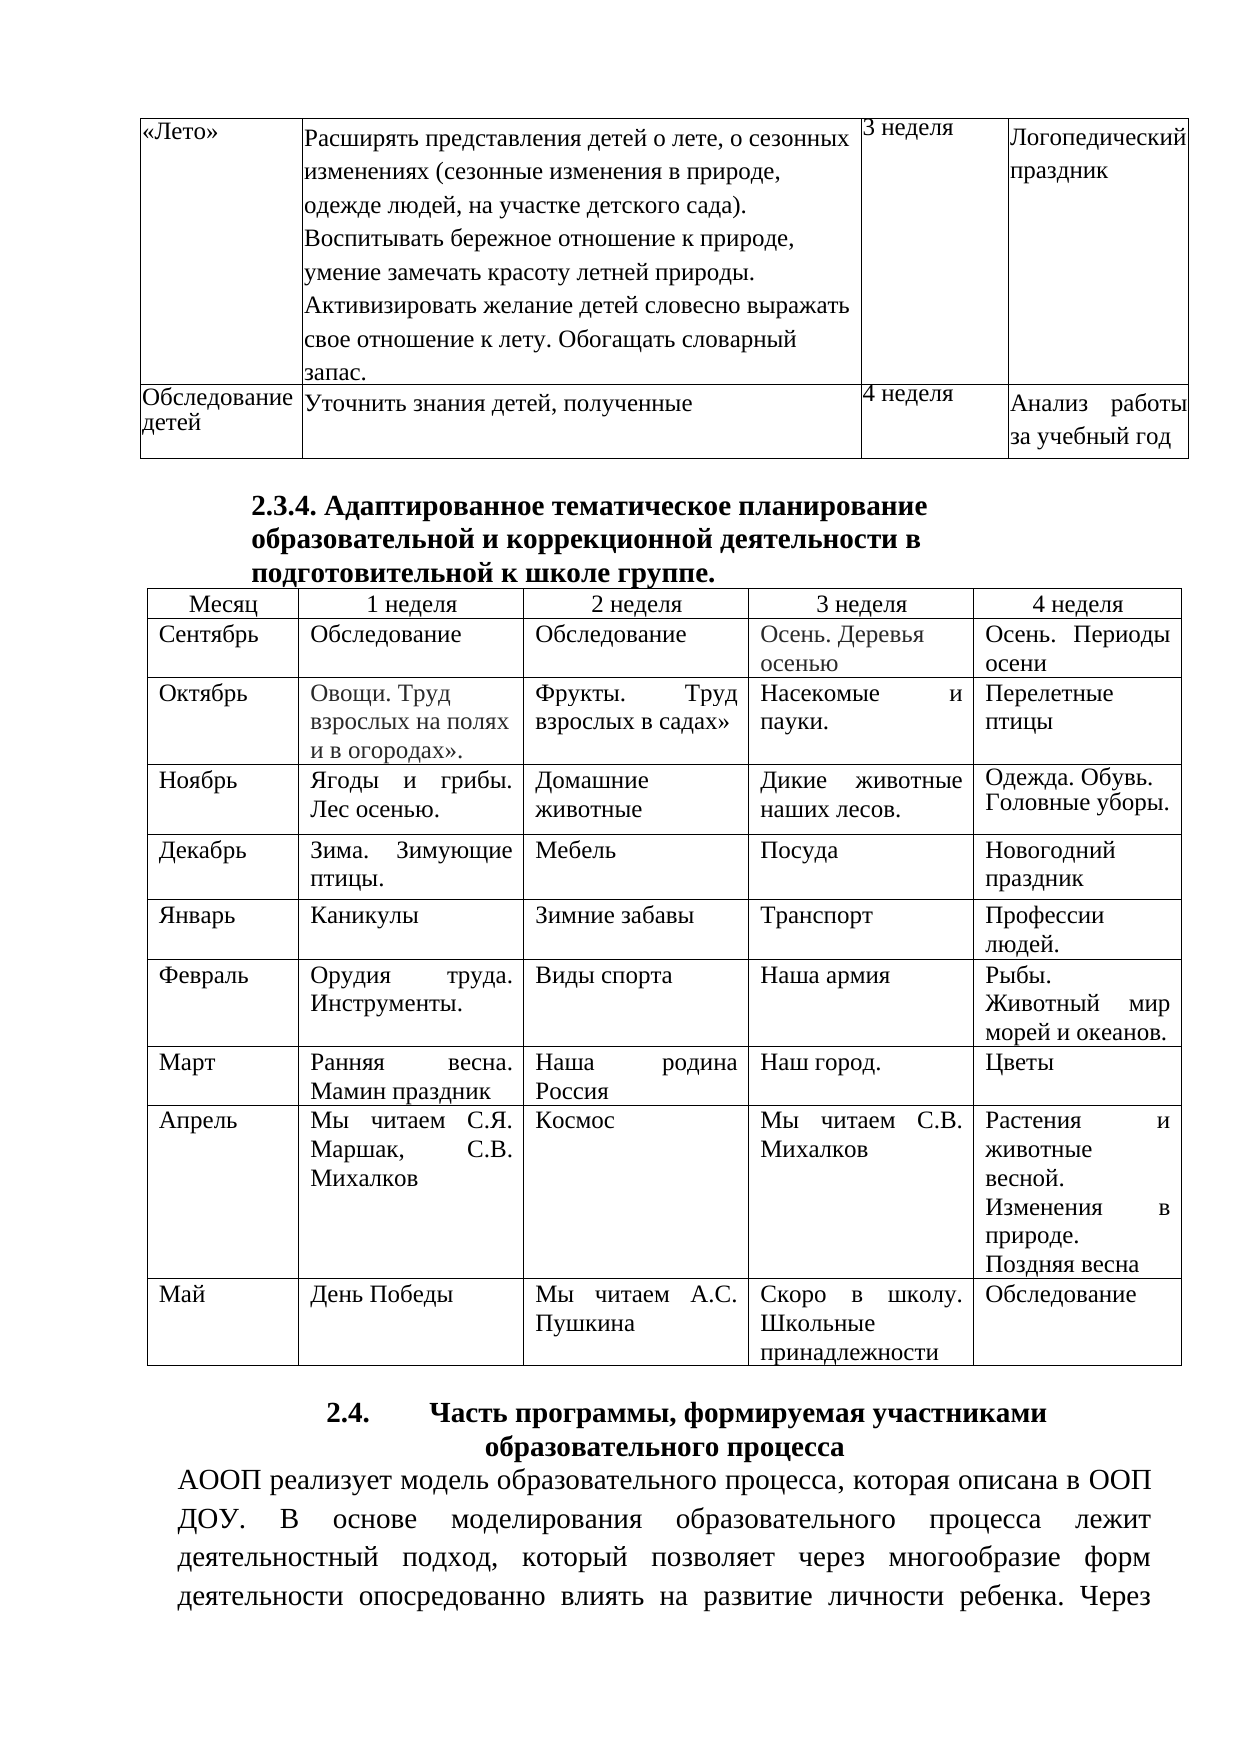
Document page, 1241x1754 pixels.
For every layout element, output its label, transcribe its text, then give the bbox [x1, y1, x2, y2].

table_cell Профессии людей. [974, 900, 1181, 959]
table_cell Наш город. [749, 1047, 973, 1104]
table_cell 3 неделя [862, 119, 1008, 384]
table_cell Наша родина Россия [609, 1047, 748, 1104]
table_cell Обследование [974, 1279, 1181, 1365]
table_cell Ранняя весна. Мамин праздник [491, 1047, 523, 1104]
table_cell День Победы [299, 1279, 523, 1365]
text 2.3.4. Адаптированное тематическое планирование образовательной и коррекционной деятельности в подготовительной к школе группе. [251, 488, 1152, 588]
table_cell Зимние забавы [524, 900, 748, 959]
table_cell Наша армия [749, 960, 973, 1046]
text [177, 1462, 1152, 1611]
table_header 4 неделя [974, 589, 1181, 618]
table_cell Мы читаем С.В. Михалков [749, 1106, 973, 1278]
table_cell Ноябрь [148, 765, 298, 834]
table_cell Транспорт [749, 900, 973, 959]
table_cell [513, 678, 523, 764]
table_cell Сентябрь [148, 619, 298, 677]
table_cell Домашние животные [524, 765, 748, 834]
table_header Месяц [148, 589, 298, 618]
table_cell Расширять представления детей о лете, о сезонных изменениях (сезонные изменения в природе, одежде людей, на участке детского сада). Воспитывать бережное отношение к природе, умение замечать красоту летней природы. Активизировать желание детей словесно выражать свое отношение к лету. Обогащать словарный запас. [367, 119, 861, 384]
table_cell Обследование [524, 619, 748, 677]
table_cell Скоро в школу. Школьные принадлежности [749, 1279, 973, 1365]
table_cell Новогодний праздник [974, 835, 1181, 899]
table_cell Мы читаем А.С. Пушкина [524, 1279, 748, 1365]
table_cell Одежда. Обувь. Головные уборы. [974, 765, 1181, 834]
table_cell Декабрь [148, 835, 298, 899]
table_cell Уточнить знания детей, полученные [303, 385, 861, 458]
table_cell Ягоды и грибы. Лес осенью. [299, 765, 523, 834]
table_cell «Лето» [141, 119, 302, 384]
table_cell Насекомые и пауки. [749, 678, 973, 764]
table_cell Перелетные птицы [974, 678, 1181, 764]
list Часть программы, формируемая участниками образовательного процесса [177, 1395, 1152, 1462]
table_cell Виды спорта [524, 960, 748, 1046]
table_cell Цветы [974, 1047, 1181, 1104]
table_header 2 неделя [524, 589, 748, 618]
table_cell Фрукты. Труд взрослых в садах» [524, 678, 748, 764]
table_cell Космос [524, 1106, 748, 1278]
table_cell Апрель [148, 1106, 298, 1278]
table_cell Рыбы. Животный мир морей и океанов. [974, 960, 1181, 1046]
table_cell Мебель [524, 835, 748, 899]
table_cell Мы читаем С.Я. Маршак, С.В. Михалков [299, 1106, 523, 1278]
table_cell Январь [148, 900, 298, 959]
table_cell Каникулы [299, 900, 523, 959]
table_cell Февраль [148, 960, 298, 1046]
table_cell Посуда [749, 835, 973, 899]
table_header 3 неделя [749, 589, 973, 618]
table_cell Март [148, 1047, 298, 1104]
table_cell Май [148, 1279, 298, 1365]
table_cell Дикие животные наших лесов. [749, 765, 973, 834]
table_cell Растения и животные весной. Изменения в природе. Поздняя весна [1065, 1106, 1181, 1278]
table_cell Обследование детей [141, 385, 302, 458]
table_cell Обследование [299, 619, 523, 677]
table_cell Орудия труда. Инструменты. [299, 960, 523, 1046]
table_cell Анализ работы за учебный год [1009, 385, 1188, 458]
table_cell Октябрь [148, 678, 298, 764]
table_header 1 неделя [299, 589, 523, 618]
table_cell Зима. Зимующие птицы. [299, 835, 523, 899]
table_cell Осень. Периоды осени [974, 619, 1181, 677]
table_cell Логопедический праздник [1009, 119, 1188, 384]
table_cell 4 неделя [862, 385, 1008, 458]
